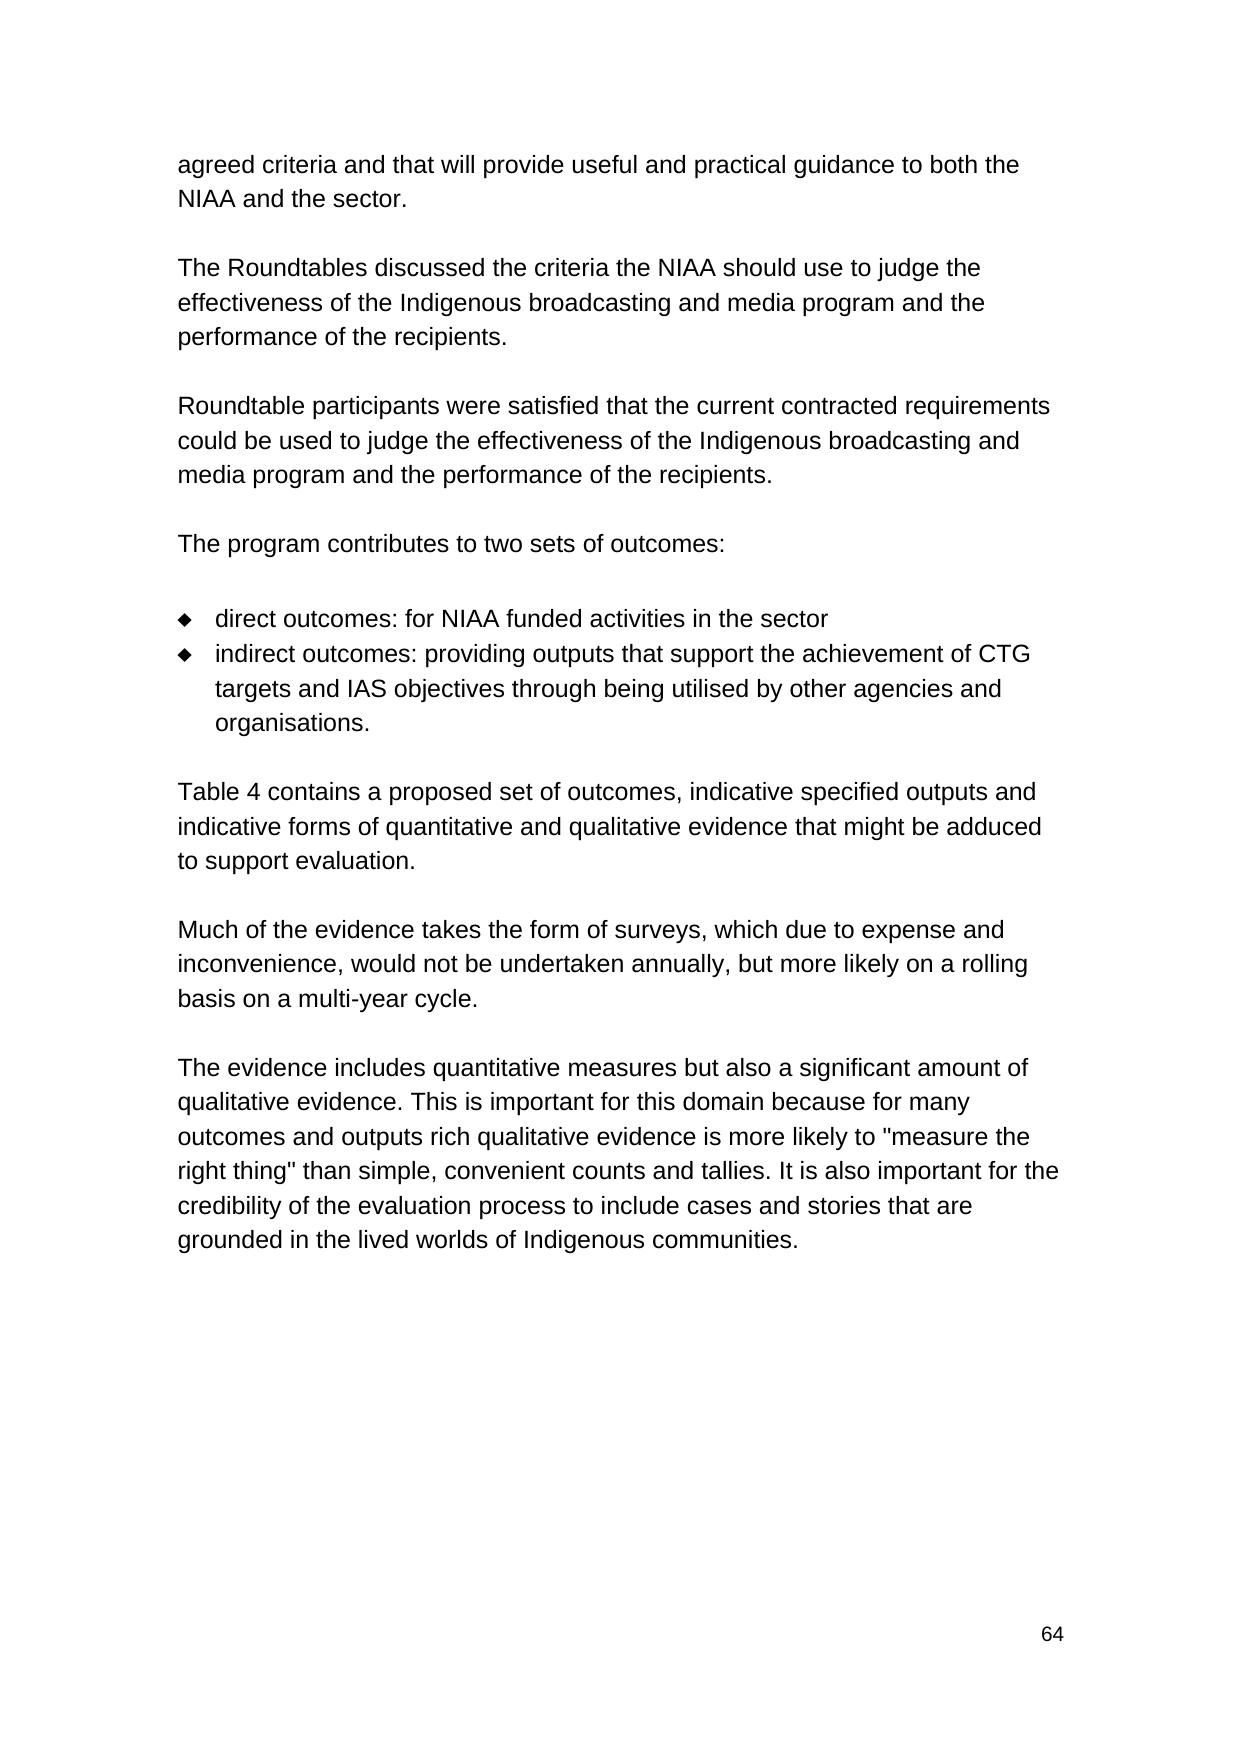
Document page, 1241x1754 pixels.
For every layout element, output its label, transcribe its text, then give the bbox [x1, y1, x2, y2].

text The program contributes to two sets of outcomes: [177, 529, 1063, 558]
list direct outcomes: for NIAA funded activities in the sector [177, 604, 1063, 633]
text Much of the evidence takes the form of surveys, which due to expense and inconvenience, would not be undertaken annually, but more likely on a rolling basis on a multi-year cycle. [177, 915, 1063, 1013]
text Roundtable participants were satisfied that the current contracted requirements could be used to judge the effectiveness of the Indigenous broadcasting and media program and the performance of the recipients. [177, 391, 1063, 489]
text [177, 150, 1063, 213]
text Table 4 contains a proposed set of outcomes, indicative specified outputs and indicative forms of quantitative and qualitative evidence that might be adduced to support evaluation. [177, 777, 1063, 875]
list indirect outcomes: providing outputs that support the achievement of CTG targets and IAS objectives through being utilised by other agencies and organisations. [177, 639, 1063, 737]
text The evidence includes quantitative measures but also a significant amount of qualitative evidence. This is important for this domain because for many outcomes and outputs rich qualitative evidence is more likely to "measure the right thing" than simple, convenient counts and tallies. It is also important for the credibility of the evaluation process to include cases and stories that are grounded in the lived worlds of Indigenous communities. [177, 1053, 1063, 1254]
text The Roundtables discussed the criteria the NIAA should use to judge the effectiveness of the Indigenous broadcasting and media program and the performance of the recipients. [177, 253, 1063, 351]
